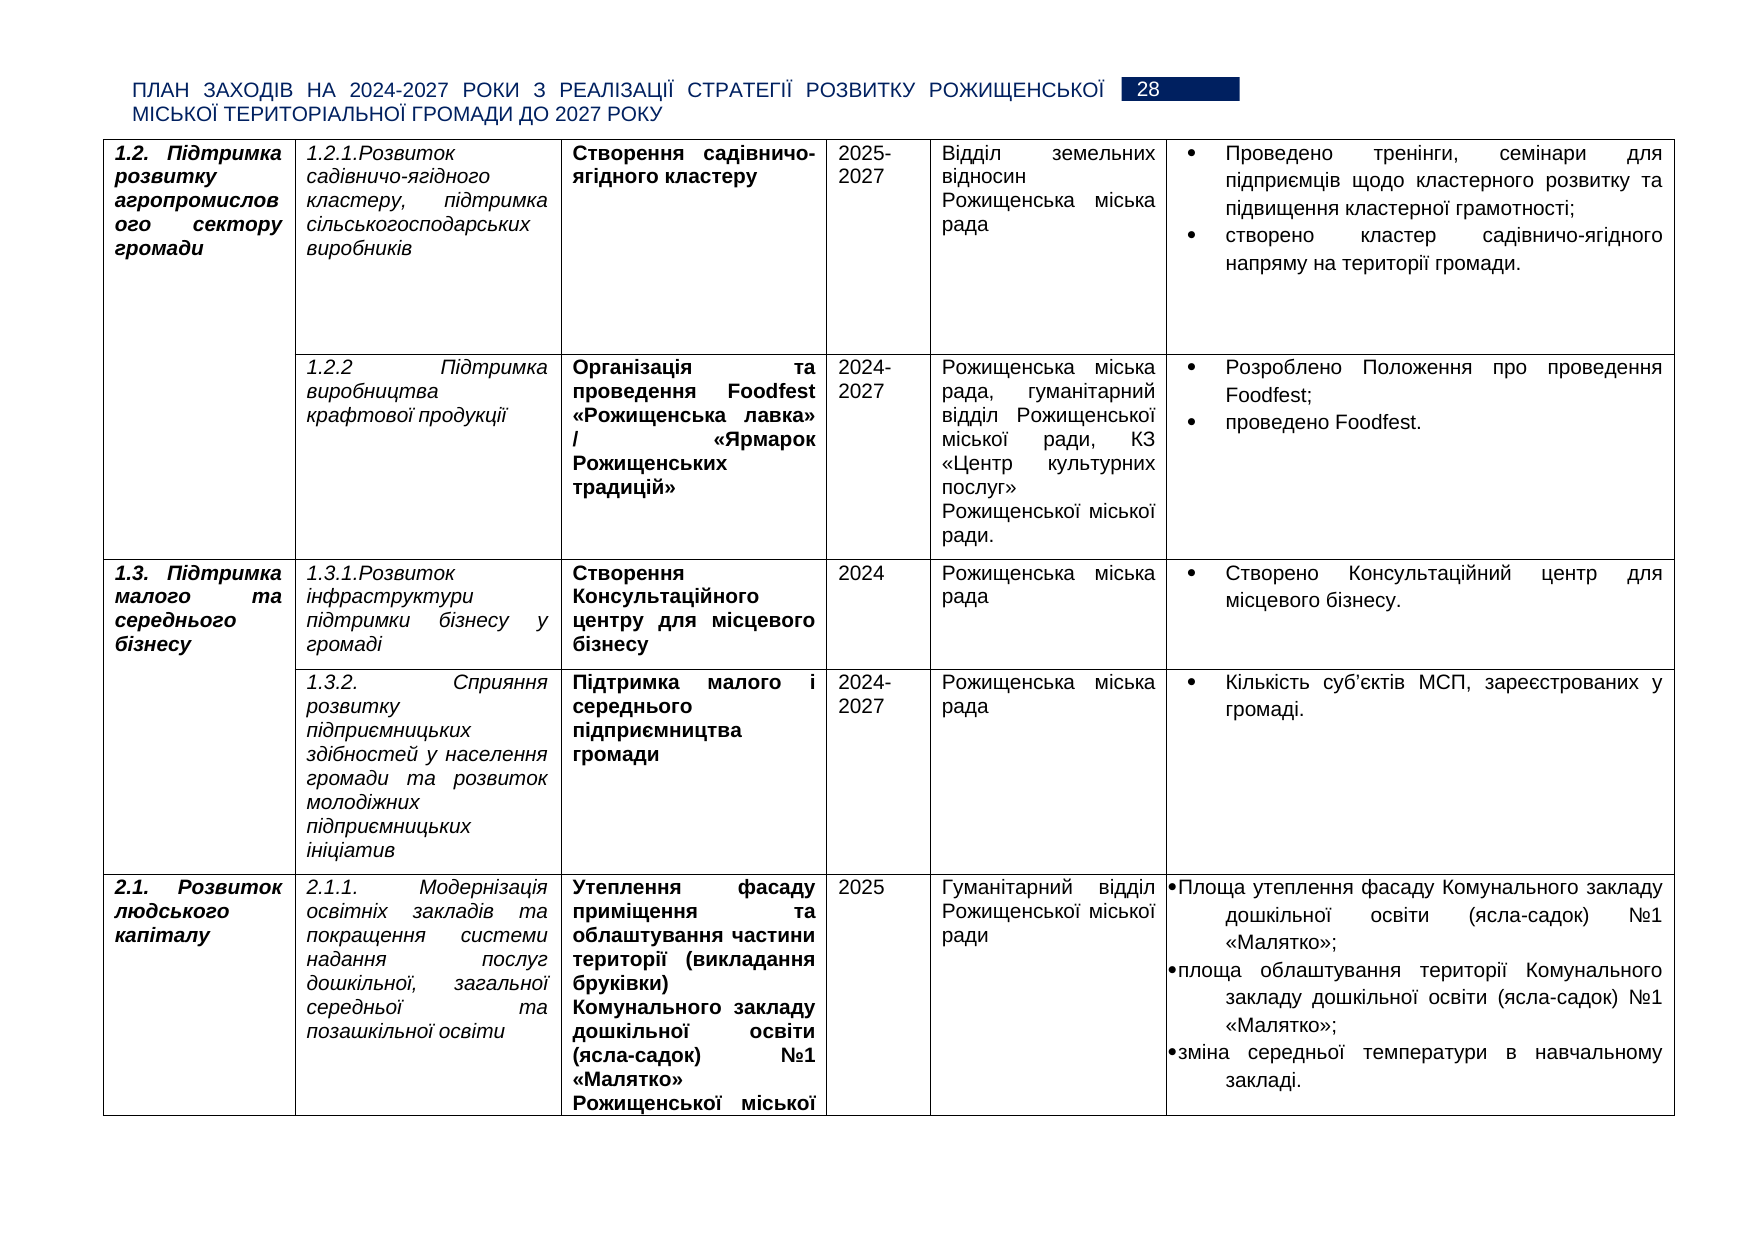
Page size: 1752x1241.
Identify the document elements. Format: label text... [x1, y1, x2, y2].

table_cell 1.3. Підтримка малого та середнього бізнесу [104, 560, 295, 874]
table_cell Відділ земельних відносин Рожищенська міська рада [931, 140, 1166, 354]
table_cell 2024-2027 [827, 670, 930, 874]
table_cell 1.2.2 Підтримка виробництва крафтової продукції [296, 355, 561, 559]
table_cell Рожищенська міська рада, гуманітарний відділ Рожищенської міської ради, КЗ «Центр культурних послуг» Рожищенської міської ради. [931, 355, 1166, 559]
table_cell Розроблено Положення про проведення Foodfest; проведено Foodfest. [1167, 355, 1674, 559]
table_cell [931, 875, 1166, 1114]
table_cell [104, 875, 295, 1114]
table_cell Створення Консультаційного центру для місцевого бізнесу [562, 560, 826, 669]
table_cell 2024-2027 [827, 355, 930, 559]
table_cell Створення садівничо-ягідного кластеру [562, 140, 826, 354]
table_cell 1.2. Підтримка розвитку агропромислового сектору громади [104, 140, 295, 559]
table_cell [1167, 875, 1674, 1114]
table_cell Проведено тренінги, семінари для підприємців щодо кластерного розвитку та підвищення кластерної грамотності; створено кластер садівничо-ягідного напряму на території громади. [1167, 140, 1674, 354]
table_cell 1.3.1.Розвиток інфраструктури підтримки бізнесу у громаді [296, 560, 561, 669]
table_cell 1.2.1.Розвиток садівничо-ягідного кластеру, підтримка сільськогосподарських виробників [296, 140, 561, 354]
table_cell Рожищенська міська рада [931, 670, 1166, 874]
table_cell 1.3.2. Сприяння розвитку підприємницьких здібностей у населення громади та розвиток молодіжних підприємницьких ініціатив [296, 670, 561, 874]
table_cell Підтримка малого і середнього підприємництва громади [562, 670, 826, 874]
table_cell Рожищенська міська рада [931, 560, 1166, 669]
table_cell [296, 875, 561, 1114]
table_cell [562, 875, 826, 1114]
table_cell Кількість суб’єктів МСП, зареєстрованих у громаді. [1167, 670, 1674, 874]
table_cell Створено Консультаційний центр для місцевого бізнесу. [1167, 560, 1674, 669]
table_cell Організація та проведення Foodfest «Рожищенська лавка» / «Ярмарок Рожищенських традицій» [562, 355, 826, 559]
table_cell 2025-2027 [827, 140, 930, 354]
table_cell 2024 [827, 560, 930, 669]
table_cell 2025 [827, 875, 930, 1114]
